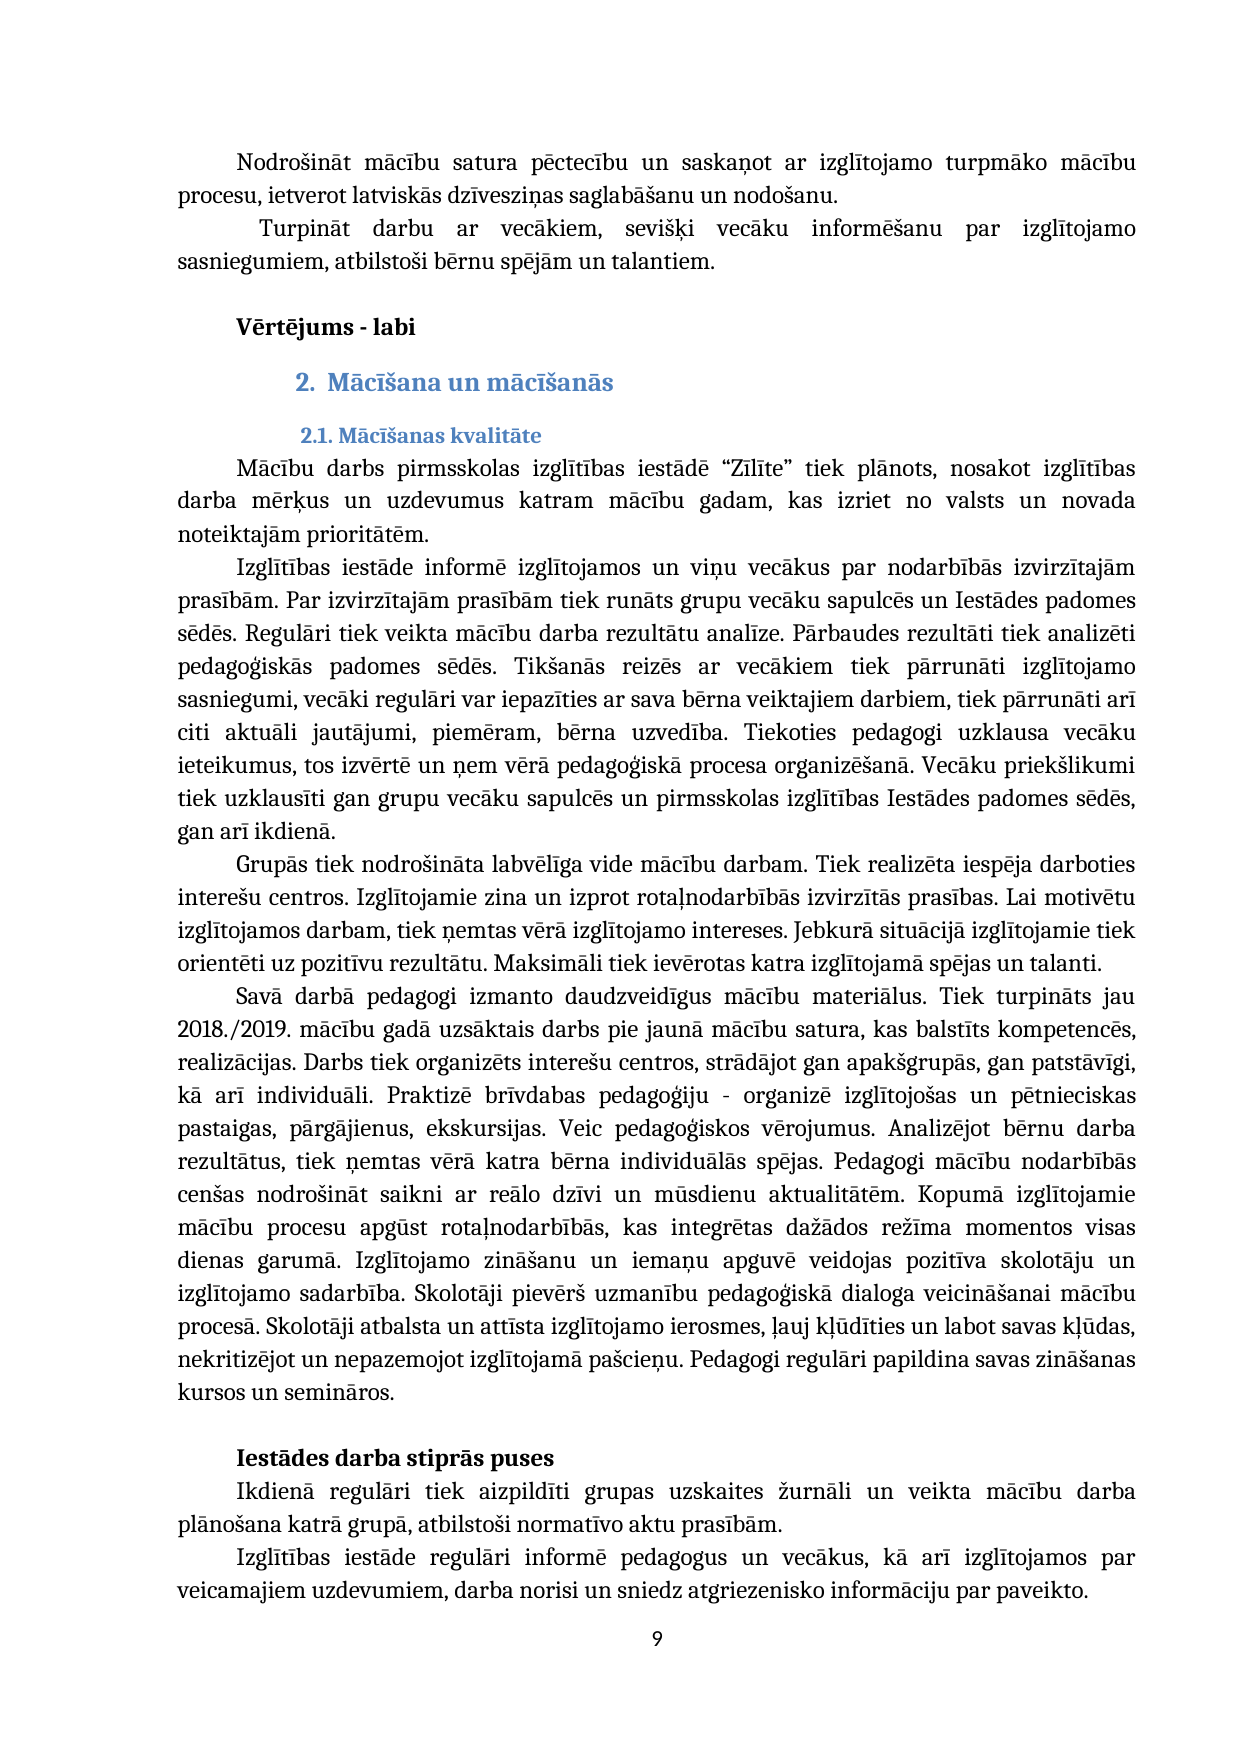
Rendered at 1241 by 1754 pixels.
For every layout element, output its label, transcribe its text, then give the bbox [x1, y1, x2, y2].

list Iestādes darba stiprās puses [236, 1444, 1137, 1473]
list Nodrošināt mācību satura pēctecību un saskaņot ar izglītojamo turpmāko mācību procesu, ietverot latviskās dzīvesziņas saglabāšanu un nodošanu. [177, 148, 1137, 209]
list Mācību darbs pirmsskolas izglītības iestādē “Zīlīte” tiek plānots, nosakot izglītības darba mērķus un uzdevumus katram mācību gadam, kas izriet no valsts un novada noteiktajām prioritātēm. [177, 453, 1137, 548]
list Turpināt darbu ar vecākiem, sevišķi vecāku informēšanu par izglītojamo sasniegumiem, atbilstoši bērnu spējām un talantiem. [177, 214, 1137, 276]
list Vērtējums - labi [177, 313, 1137, 342]
subtitle 2.1. Mācīšanas kvalitāte [177, 423, 1137, 449]
list Ikdienā regulāri tiek aizpildīti grupas uzskaites žurnāli un veikta mācību darba plānošana katrā grupā, atbilstoši normatīvo aktu prasībām. [177, 1477, 1137, 1539]
list Izglītības iestāde informē izglītojamos un viņu vecākus par nodarbībās izvirzītajām prasībām. Par izvirzītajām prasībām tiek runāts grupu vecāku sapulcēs un Iestādes padomes sēdēs. Regulāri tiek veikta mācību darba rezultātu analīze. Pārbaudes rezultāti tiek analizēti pedagoģiskās padomes sēdēs. Tikšanās reizēs ar vecākiem tiek pārrunāti izglītojamo sasniegumi, vecāki regulāri var iepazīties ar sava bērna veiktajiem darbiem, tiek pārrunāti arī citi aktuāli jautājumi, piemēram, bērna uzvedība. Tiekoties pedagogi uzklausa vecāku ieteikumus, tos izvērtē un ņem vērā pedagoģiskā procesa organizēšanā. Vecāku priekšlikumi tiek uzklausīti gan grupu vecāku sapulcēs un pirmsskolas izglītības Iestādes padomes sēdēs, gan arī ikdienā. [177, 552, 1137, 845]
list Savā darbā pedagogi izmanto daudzveidīgus mācību materiālus. Tiek turpināts jau 2018./2019. mācību gadā uzsāktais darbs pie jaunā mācību satura, kas balstīts kompetencēs, realizācijas. Darbs tiek organizēts interešu centros, strādājot gan apakšgrupās, gan patstāvīgi, kā arī individuāli. Praktizē brīvdabas pedagoģiju - organizē izglītojošas un pētnieciskas pastaigas, pārgājienus, ekskursijas. Veic pedagoģiskos vērojumus. Analizējot bērnu darba rezultātus, tiek ņemtas vērā katra bērna individuālās spējas. Pedagogi mācību nodarbībās cenšas nodrošināt saikni ar reālo dzīvi un mūsdienu aktualitātēm. Kopumā izglītojamie mācību procesu apgūst rotaļnodarbībās, kas integrētas dažādos režīma momentos visas dienas garumā. Izglītojamo zināšanu un iemaņu apguvē veidojas pozitīva skolotāju un izglītojamo sadarbība. Skolotāji pievērš uzmanību pedagoģiskā dialoga veicināšanai mācību procesā. Skolotāji atbalsta un attīsta izglītojamo ierosmes, ļauj kļūdīties un labot savas kļūdas, nekritizējot un nepazemojot izglītojamā pašcieņu. Pedagogi regulāri papildina savas zināšanas kursos un semināros. [177, 982, 1137, 1407]
subtitle 2. Mācīšana un mācīšanās [177, 367, 1137, 398]
list Izglītības iestāde regulāri informē pedagogus un vecākus, kā arī izglītojamos par veicamajiem uzdevumiem, darba norisi un sniedz atgriezenisko informāciju par paveikto. [177, 1543, 1137, 1605]
list Grupās tiek nodrošināta labvēlīga vide mācību darbam. Tiek realizēta iespēja darboties interešu centros. Izglītojamie zina un izprot rotaļnodarbībās izvirzītās prasības. Lai motivētu izglītojamos darbam, tiek ņemtas vērā izglītojamo intereses. Jebkurā situācijā izglītojamie tiek orientēti uz pozitīvu rezultātu. Maksimāli tiek ievērotas katra izglītojamā spējas un talanti. [177, 850, 1137, 977]
